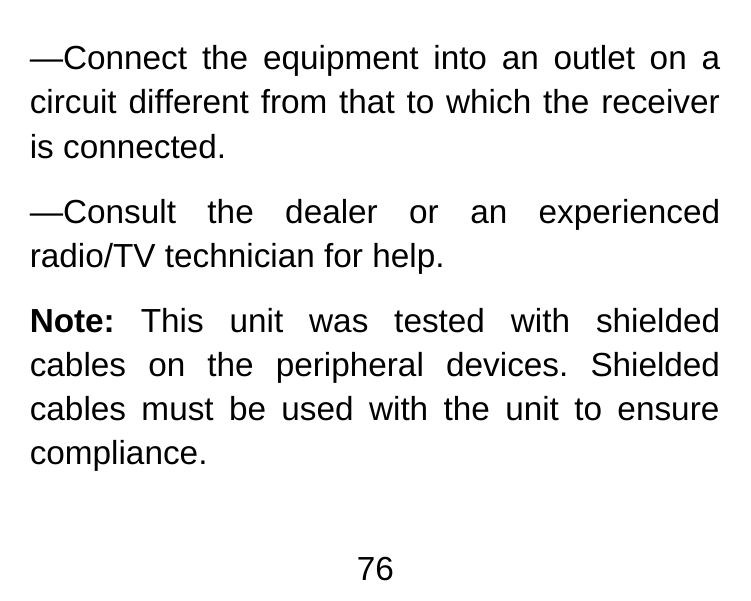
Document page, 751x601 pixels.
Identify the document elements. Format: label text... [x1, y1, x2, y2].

text —Connect the equipment into an outlet on a circuit different from that to which the receiver is connected. [29, 38, 721, 165]
text Note: This unit was tested with shielded cables on the peripheral devices. Shielded cables must be used with the unit to ensure compliance. [29, 301, 721, 472]
text —Consult the dealer or an experienced radio/TV technician for help. [29, 192, 721, 274]
